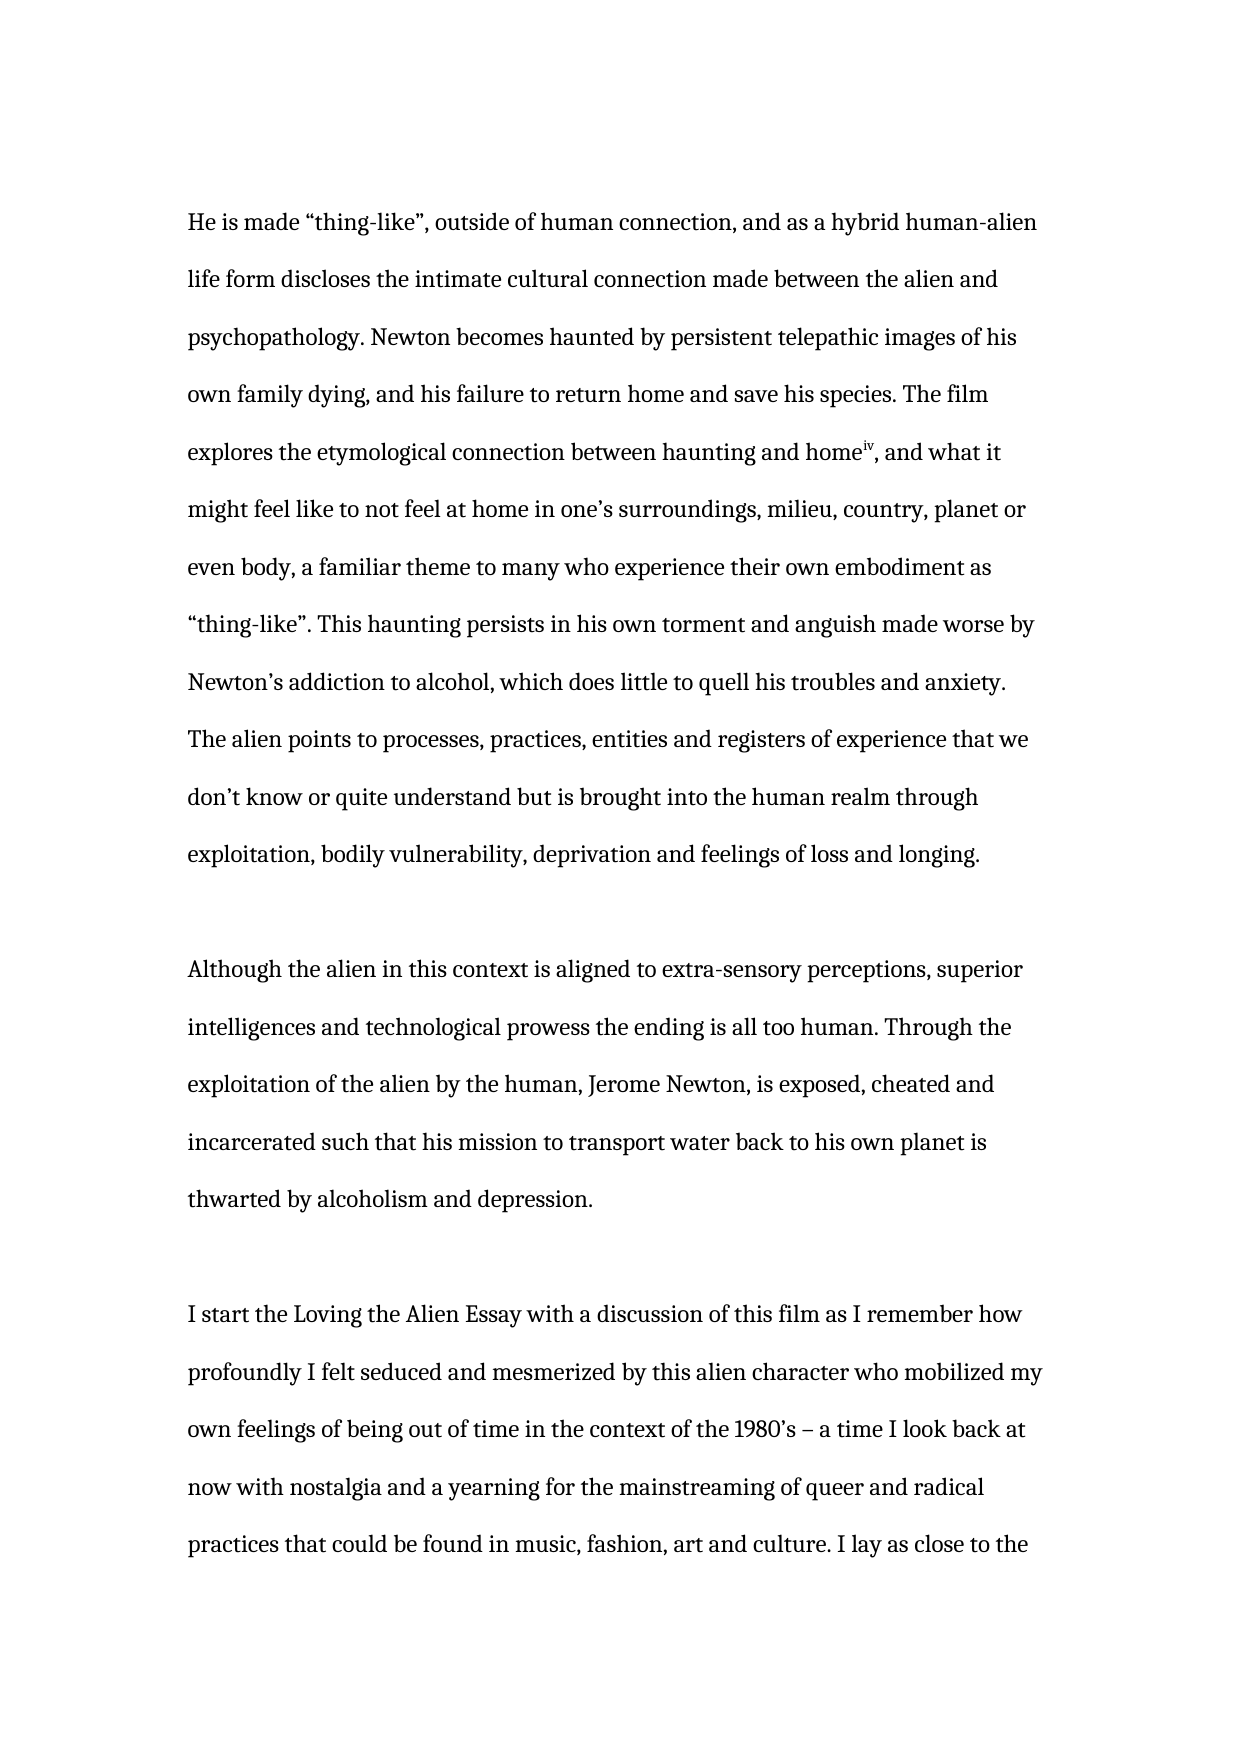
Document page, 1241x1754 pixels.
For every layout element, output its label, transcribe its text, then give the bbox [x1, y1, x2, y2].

text Although the alien in this context is aligned to extra-sensory perceptions, superior intelligences and technological prowess the ending is all too human. Through the exploitation of the alien by the human, Jerome Newton, is exposed, cheated and incarcerated such that his mission to transport water back to his own planet is thwarted by alcoholism and depression. [187, 955, 1053, 1214]
text He is made “thing-like”, outside of human connection, and as a hybrid human-alien life form discloses the intimate cultural connection made between the alien and psychopathology. Newton becomes haunted by persistent telepathic images of his own family dying, and his failure to return home and save his species. The film explores the etymological connection between haunting and home, and what it might feel like to not feel at home in one’s surroundings, milieu, country, planet or even body, a familiar theme to many who experience their own embodiment as “thing-like”. This haunting persists in his own torment and anguish made worse by Newton’s addiction to alcohol, which does little to quell his troubles and anxiety. The alien points to processes, practices, entities and registers of experience that we don’t know or quite understand but is brought into the human realm through exploitation, bodily vulnerability, deprivation and feelings of loss and longing. [187, 207, 1053, 869]
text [187, 1300, 1053, 1559]
